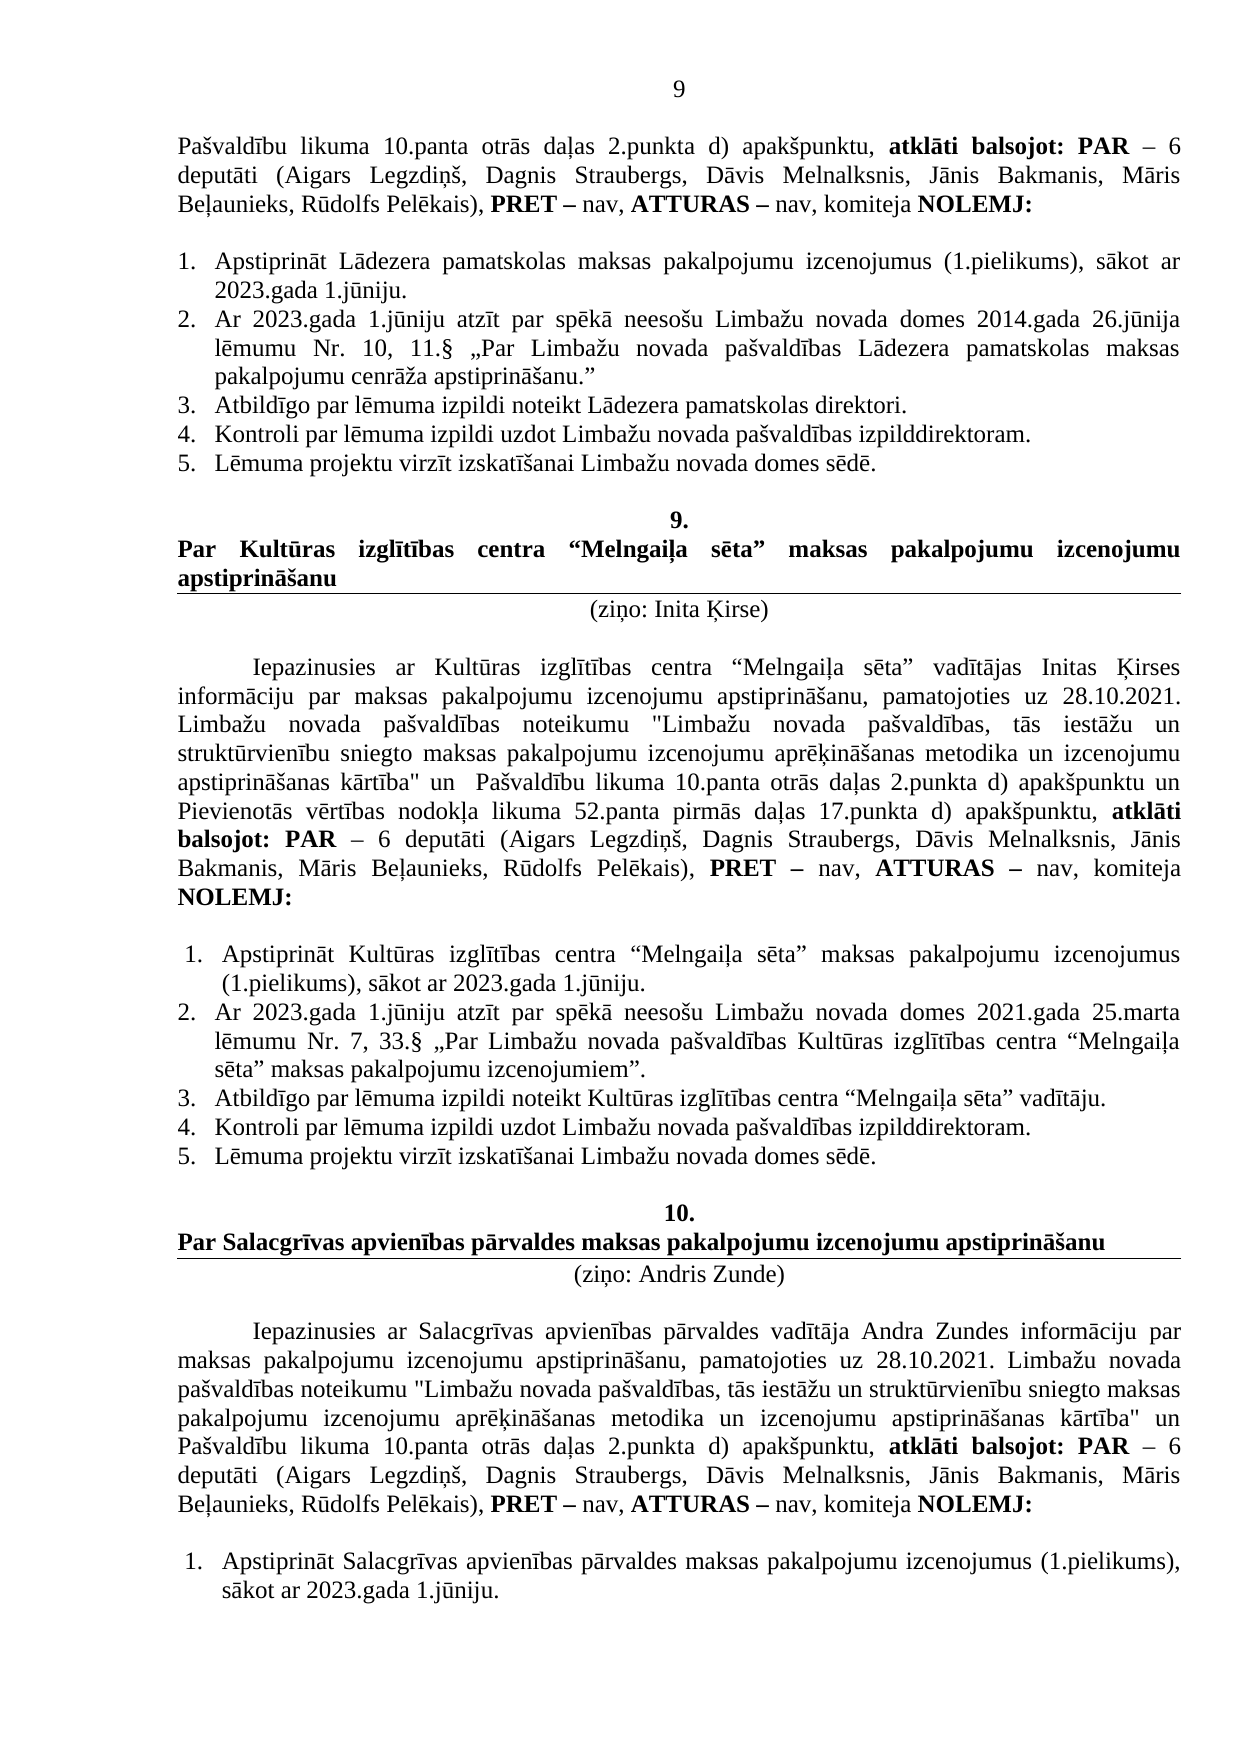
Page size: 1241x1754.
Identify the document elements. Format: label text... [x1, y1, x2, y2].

text Par Salacgrīvas apvienības pārvaldes maksas pakalpojumu izcenojumu apstiprināšanu [177, 1227, 1181, 1258]
list Apstiprināt Salacgrīvas apvienības pārvaldes maksas pakalpojumu izcenojumus (1.pielikums), sākot ar 2023.gada 1.jūniju. [184, 1546, 1181, 1604]
text 10. [177, 1198, 1181, 1227]
list Atbildīgo par lēmuma izpildi noteikt Lādezera pamatskolas direktori. [177, 390, 1181, 419]
list Lēmuma projektu virzīt izskatīšanai Limbažu novada domes sēdē. [177, 448, 1181, 476]
list Ar 2023.gada 1.jūniju atzīt par spēkā neesošu Limbažu novada domes 2014.gada 26.jūnija lēmumu Nr. 10, 11.§ „Par Limbažu novada pašvaldības Lādezera pamatskolas maksas pakalpojumu cenrāža apstiprināšanu.” [177, 304, 1181, 390]
list Apstiprināt Lādezera pamatskolas maksas pakalpojumu izcenojumus (1.pielikums), sākot ar 2023.gada 1.jūniju. [177, 246, 1181, 304]
list Kontroli par lēmuma izpildi uzdot Limbažu novada pašvaldības izpilddirektoram. [177, 1112, 1181, 1141]
text (ziņo: Andris Zunde) [177, 1259, 1181, 1288]
list Apstiprināt Kultūras izglītības centra “Melngaiļa sēta” maksas pakalpojumu izcenojumus (1.pielikums), sākot ar 2023.gada 1.jūniju. [184, 939, 1181, 997]
text Iepazinusies ar Salacgrīvas apvienības pārvaldes vadītāja Andra Zundes informāciju par maksas pakalpojumu izcenojumu apstiprināšanu, pamatojoties uz 28.10.2021. Limbažu novada pašvaldības noteikumu "Limbažu novada pašvaldības, tās iestāžu un struktūrvienību sniegto maksas pakalpojumu izcenojumu aprēķināšanas metodika un izcenojumu apstiprināšanas kārtība" un Pašvaldību likuma 10.panta otrās daļas 2.punkta d) apakšpunktu, atklāti balsojot: PAR – 6 deputāti (Aigars Legzdiņš, Dagnis Straubergs, Dāvis Melnalksnis, Jānis Bakmanis, Māris Beļaunieks, Rūdolfs Pelēkais), PRET – nav, ATTURAS – nav, komiteja NOLEMJ: [177, 1316, 1181, 1518]
text 9. [177, 505, 1181, 534]
list Kontroli par lēmuma izpildi uzdot Limbažu novada pašvaldības izpilddirektoram. [177, 419, 1181, 448]
list Lēmuma projektu virzīt izskatīšanai Limbažu novada domes sēdē. [177, 1141, 1181, 1169]
list Atbildīgo par lēmuma izpildi noteikt Kultūras izglītības centra “Melngaiļa sēta” vadītāju. [177, 1083, 1181, 1112]
text Par Kultūras izglītības centra “Melngaiļa sēta” maksas pakalpojumu izcenojumu apstiprināšanu [177, 534, 1181, 593]
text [177, 131, 1181, 218]
text (ziņo: Inita Ķirse) [177, 594, 1181, 623]
list Ar 2023.gada 1.jūniju atzīt par spēkā neesošu Limbažu novada domes 2021.gada 25.marta lēmumu Nr. 7, 33.§ „Par Limbažu novada pašvaldības Kultūras izglītības centra “Melngaiļa sēta” maksas pakalpojumu izcenojumiem”. [177, 997, 1181, 1083]
text Iepazinusies ar Kultūras izglītības centra “Melngaiļa sēta” vadītājas Initas Ķirses informāciju par maksas pakalpojumu izcenojumu apstiprināšanu, pamatojoties uz 28.10.2021. Limbažu novada pašvaldības noteikumu "Limbažu novada pašvaldības, tās iestāžu un struktūrvienību sniegto maksas pakalpojumu izcenojumu aprēķināšanas metodika un izcenojumu apstiprināšanas kārtība" un Pašvaldību likuma 10.panta otrās daļas 2.punkta d) apakšpunktu un Pievienotās vērtības nodokļa likuma 52.panta pirmās daļas 17.punkta d) apakšpunktu, atklāti balsojot: PAR – 6 deputāti (Aigars Legzdiņš, Dagnis Straubergs, Dāvis Melnalksnis, Jānis Bakmanis, Māris Beļaunieks, Rūdolfs Pelēkais), PRET – nav, ATTURAS – nav, komiteja NOLEMJ: [177, 652, 1181, 911]
